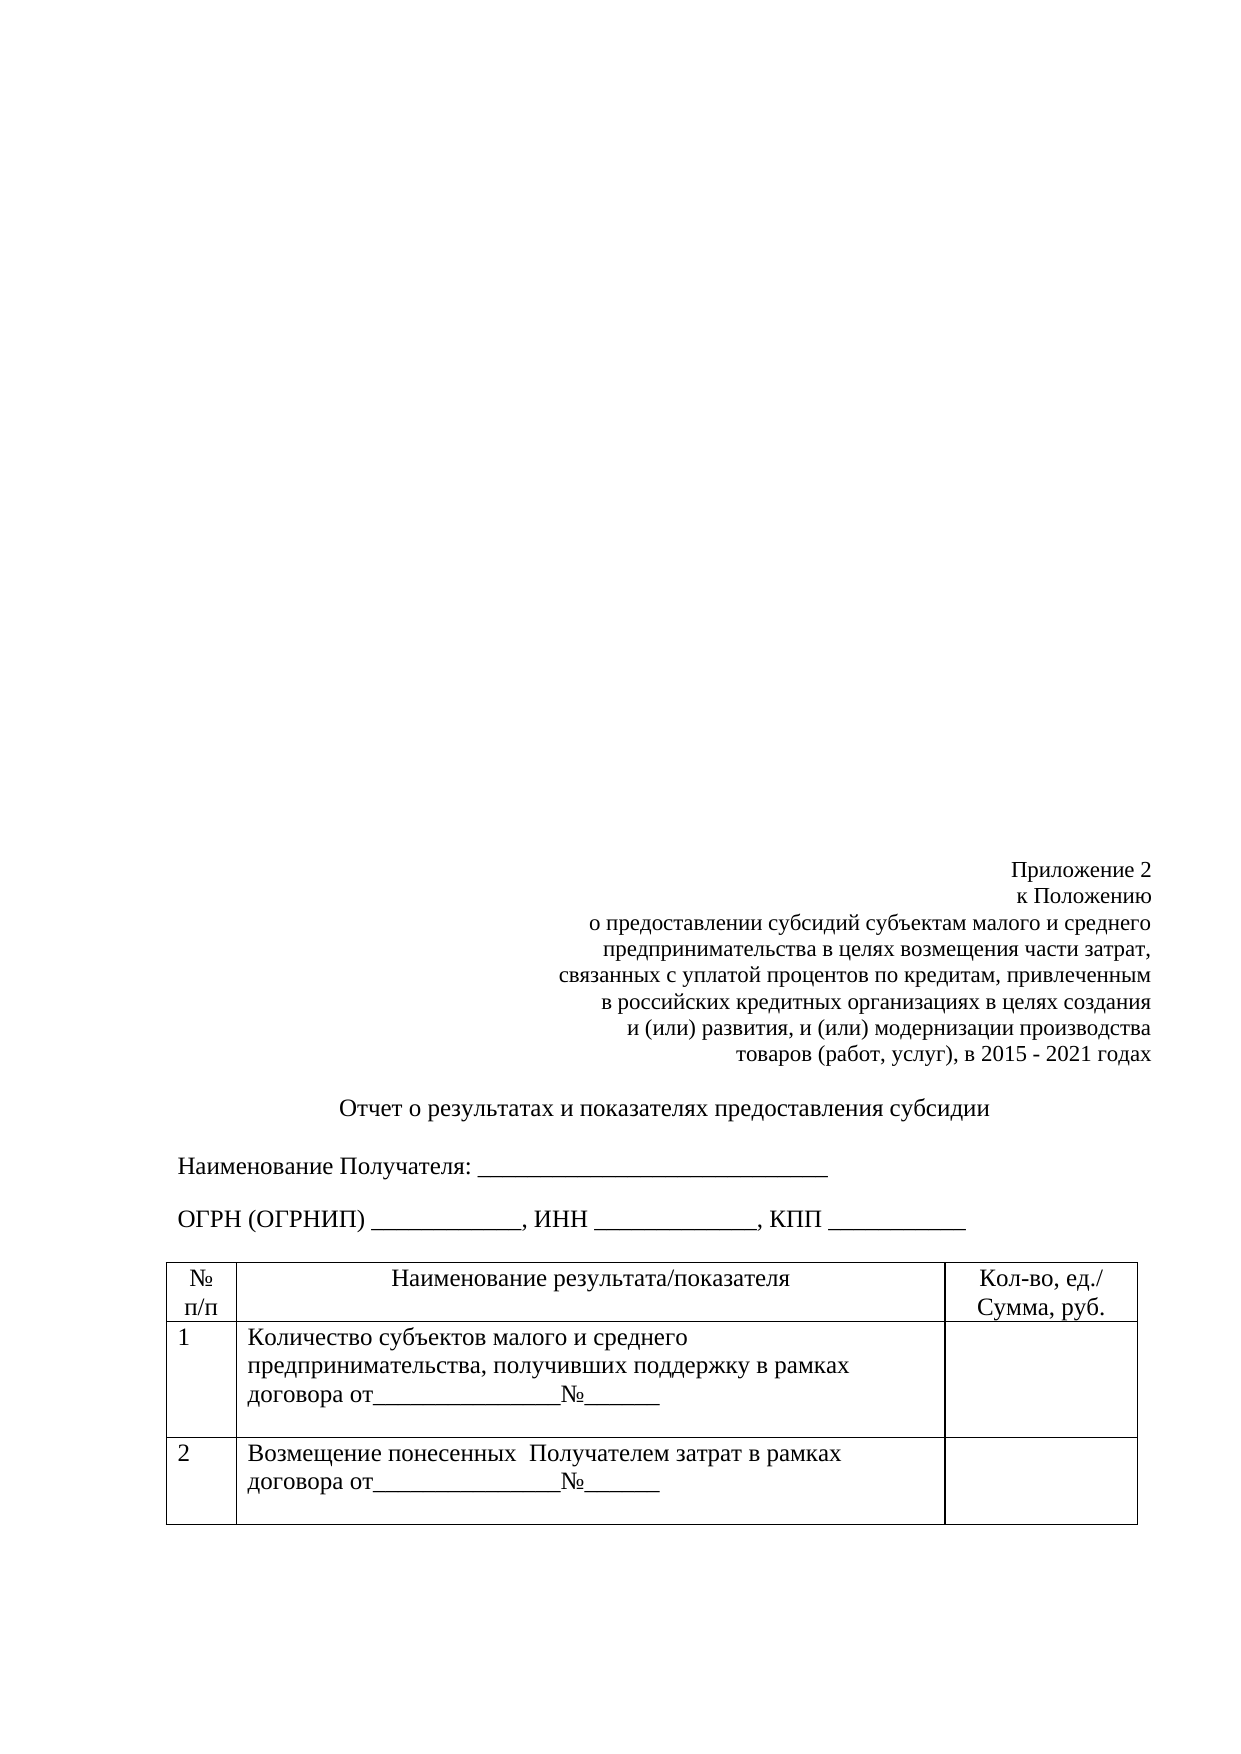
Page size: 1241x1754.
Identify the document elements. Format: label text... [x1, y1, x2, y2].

table_header Наименование результата/показателя [237, 1263, 944, 1321]
table_cell Возмещение понесенных Получателем затрат в рамках договора от_______________№______ [237, 1438, 944, 1524]
text Отчет о результатах и показателях предоставления субсидии [177, 1093, 1152, 1122]
table_header Кол-во, ед./ Сумма, руб. [946, 1263, 1137, 1321]
table_cell 2 [167, 1438, 236, 1524]
text и (или) развития, и (или) модернизации производства [177, 1014, 1152, 1041]
text ОГРН (ОГРНИП) ____________, ИНН _____________, КПП ___________ [177, 1204, 1152, 1233]
text о предоставлении субсидий субъектам малого и среднего [177, 909, 1152, 935]
text в российских кредитных организациях в целях создания [177, 988, 1152, 1014]
table_cell [946, 1438, 1137, 1524]
table_cell [946, 1322, 1137, 1437]
text к Положению [177, 882, 1152, 909]
table_cell Количество субъектов малого и среднего предпринимательства, получивших поддержку в рамках договора от_______________№______ [237, 1322, 944, 1437]
table_header № п/п [167, 1263, 236, 1321]
text товаров (работ, услуг), в 2015 - 2021 годах [177, 1041, 1152, 1067]
text связанных с уплатой процентов по кредитам, привлеченным [177, 961, 1152, 988]
table_cell 1 [167, 1322, 236, 1437]
text Наименование Получателя: ____________________________ [177, 1151, 1152, 1179]
text предпринимательства в целях возмещения части затрат, [177, 935, 1152, 961]
text Приложение 2 [177, 856, 1152, 882]
